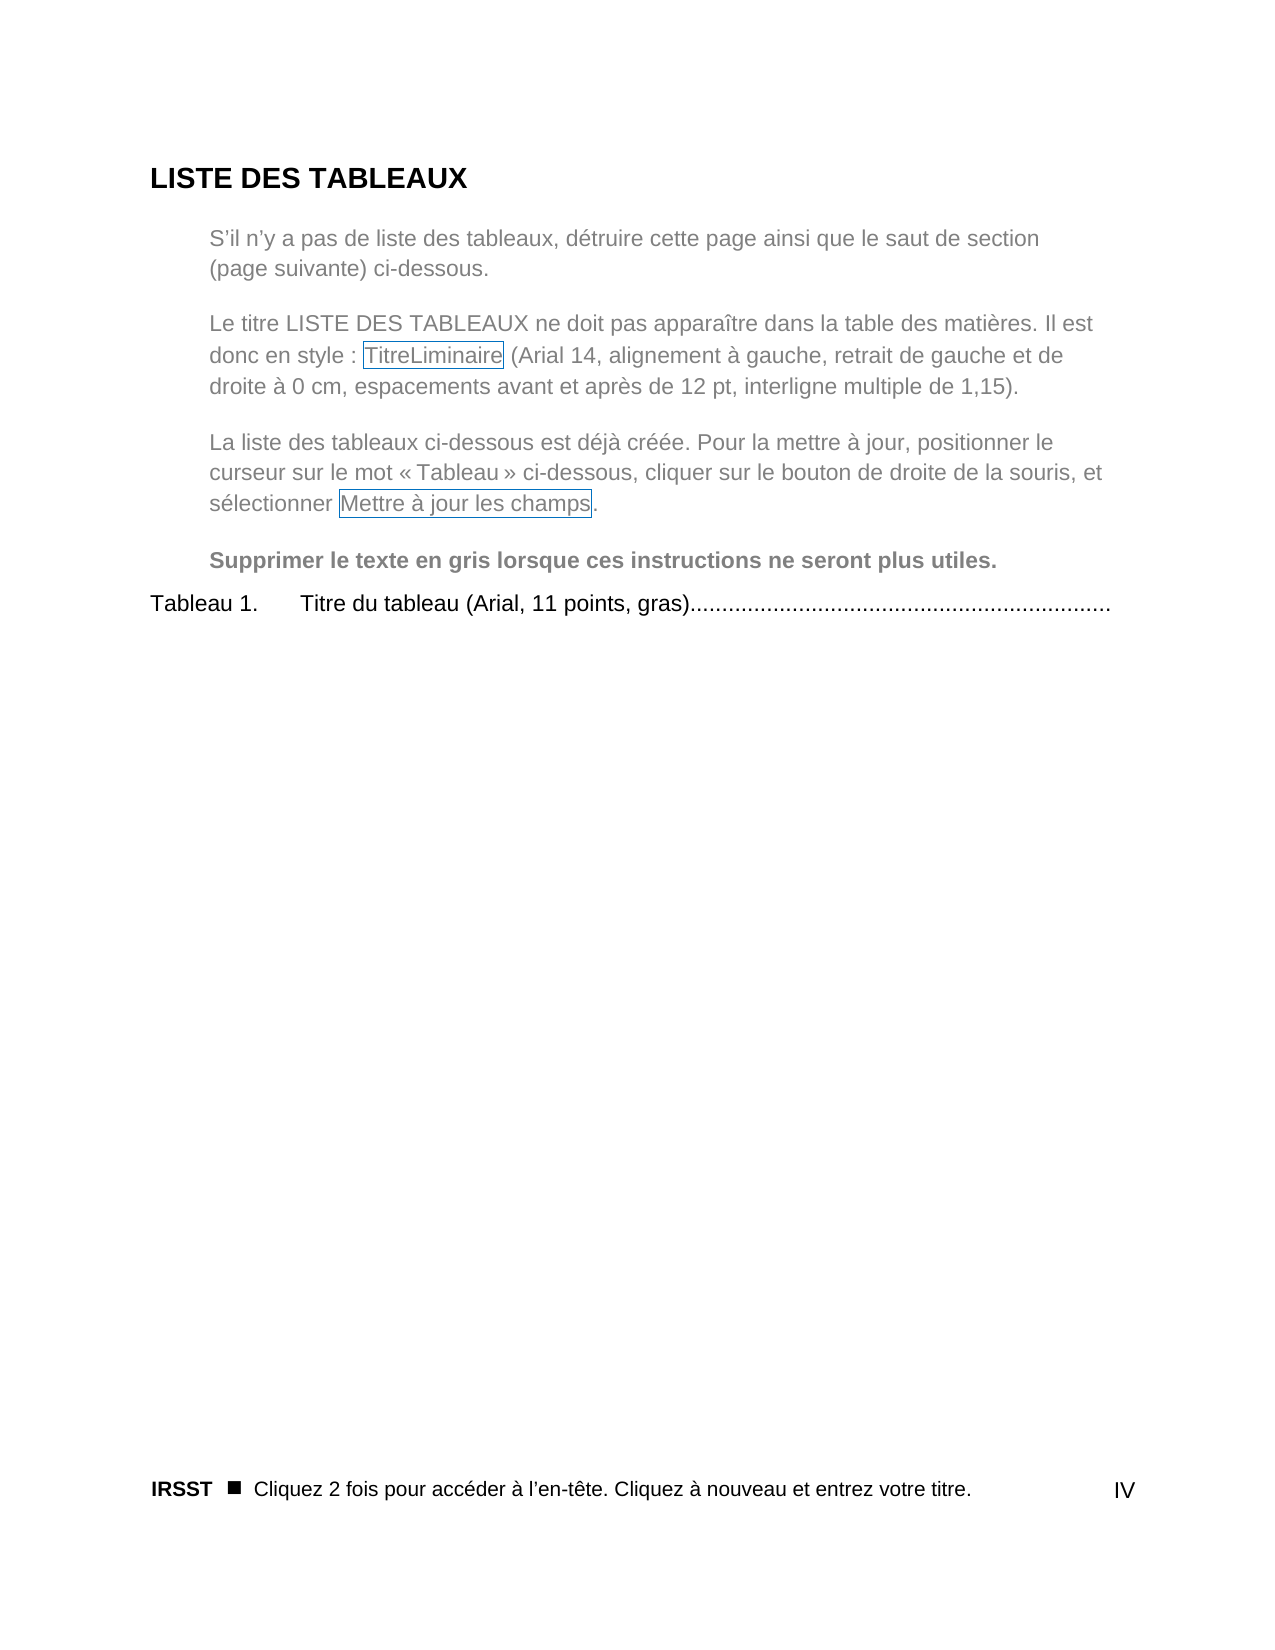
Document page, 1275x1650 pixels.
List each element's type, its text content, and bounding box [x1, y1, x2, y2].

text S’il n’y a pas de liste des tableaux, détruire cette page ainsi que le saut de section (page suivante) ci-dessous. [209, 225, 1125, 282]
text Supprimer le texte en gris lorsque ces instructions ne seront plus utiles. [209, 547, 1125, 573]
text LISTE DES TABLEAUX [150, 161, 1125, 195]
text Le titre LISTE DES TABLEAUX ne doit pas apparaître dans la table des matières. Il est donc en style : TitreLiminaire (Arial 14, alignement à gauche, retrait de gauche et de droite à 0 cm, espacements avant et après de 12 pt, interligne multiple de 1,15). [209, 310, 1125, 399]
text Tableau 1. Titre du tableau (Arial, 11 points, gras) 1 [150, 589, 1066, 616]
text La liste des tableaux ci-dessous est déjà créée. Pour la mettre à jour, positionner le curseur sur le mot « Tableau » ci-dessous, cliquer sur le bouton de droite de la souris, et sélectionner Mettre à jour les champs. [209, 428, 1125, 518]
